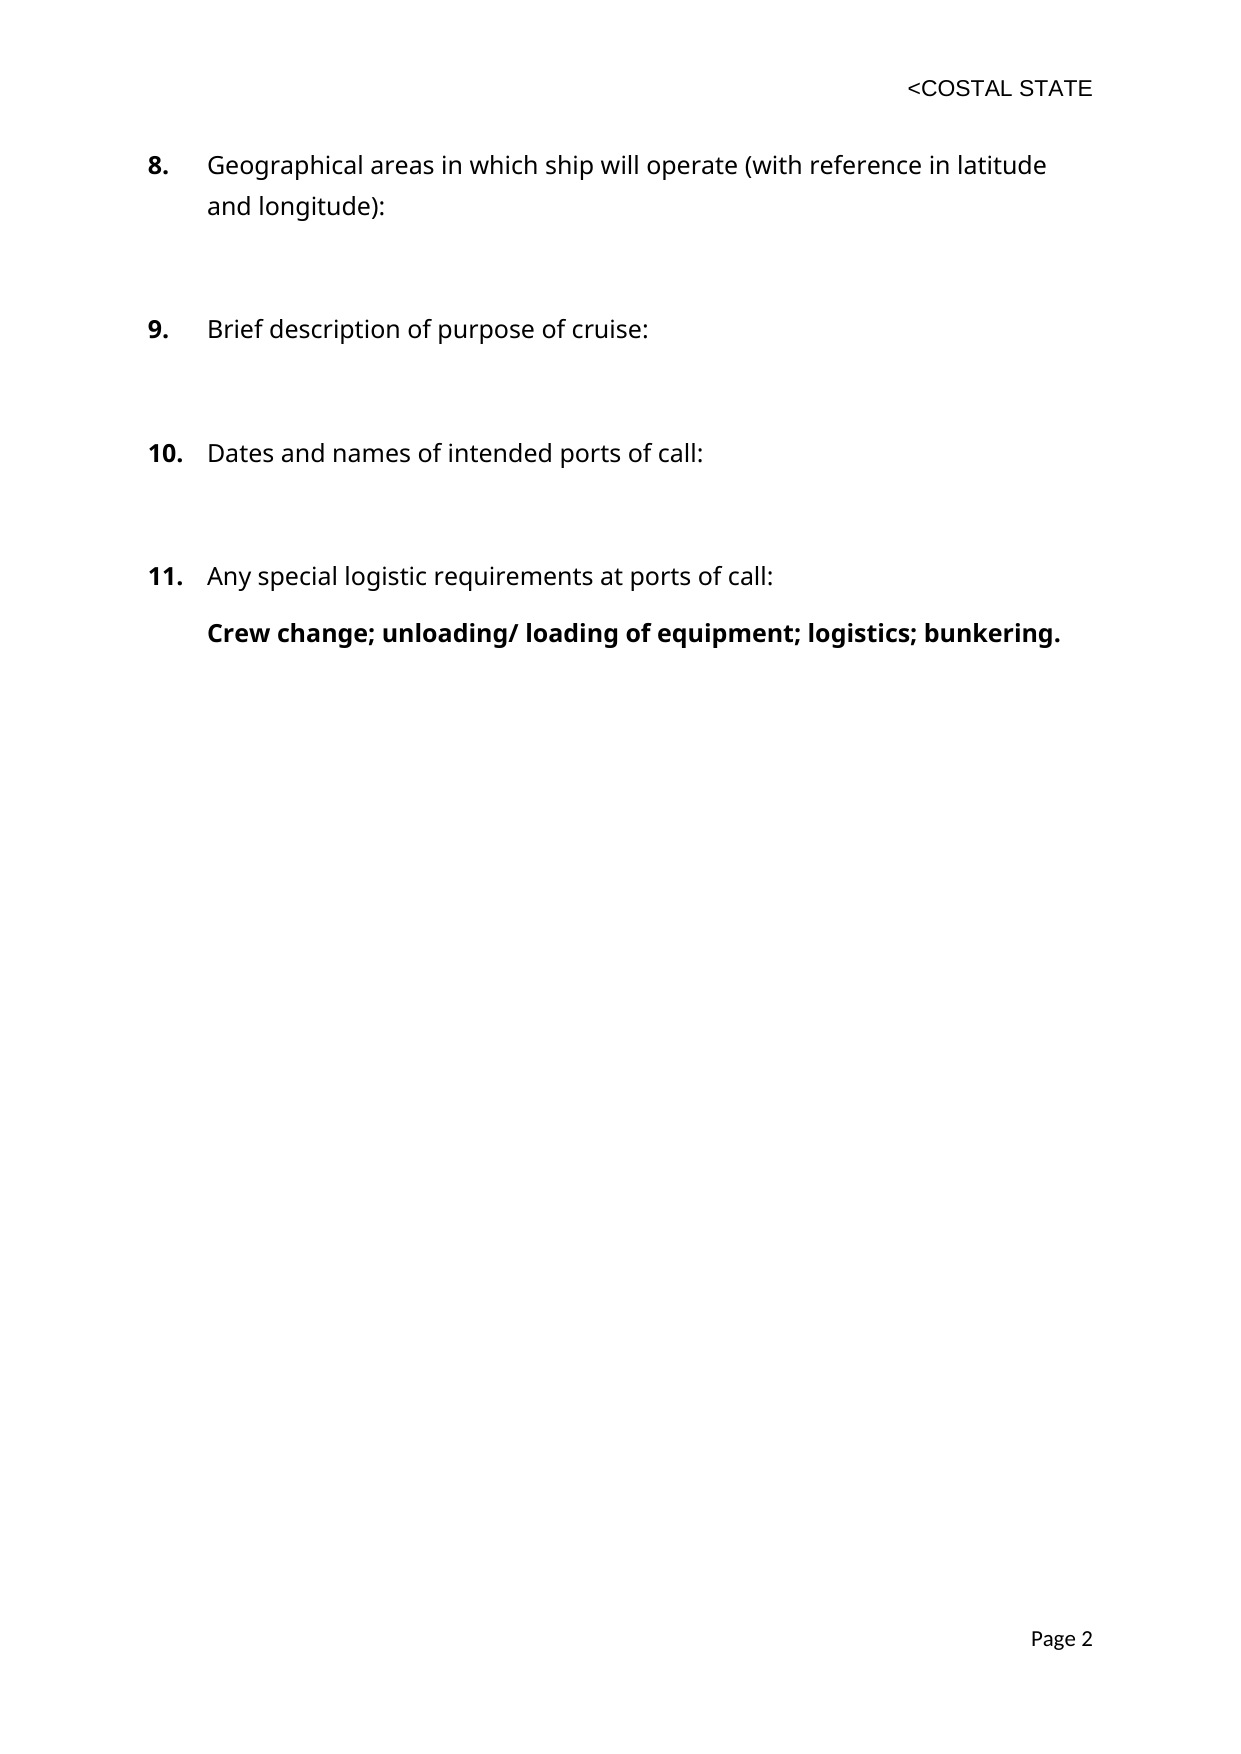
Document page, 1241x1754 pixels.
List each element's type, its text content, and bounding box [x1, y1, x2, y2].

text Crew change; unloading/ loading of equipment; logistics; bunkering. [207, 616, 1092, 650]
text 8. Geographical areas in which ship will operate (with reference in latitude and longitude): [148, 148, 1092, 223]
text 11. Any special logistic requirements at ports of call: [148, 558, 1092, 593]
text 10. Dates and names of intended ports of call: [148, 435, 1092, 469]
text 9. Brief description of purpose of cruise: [148, 312, 1092, 346]
